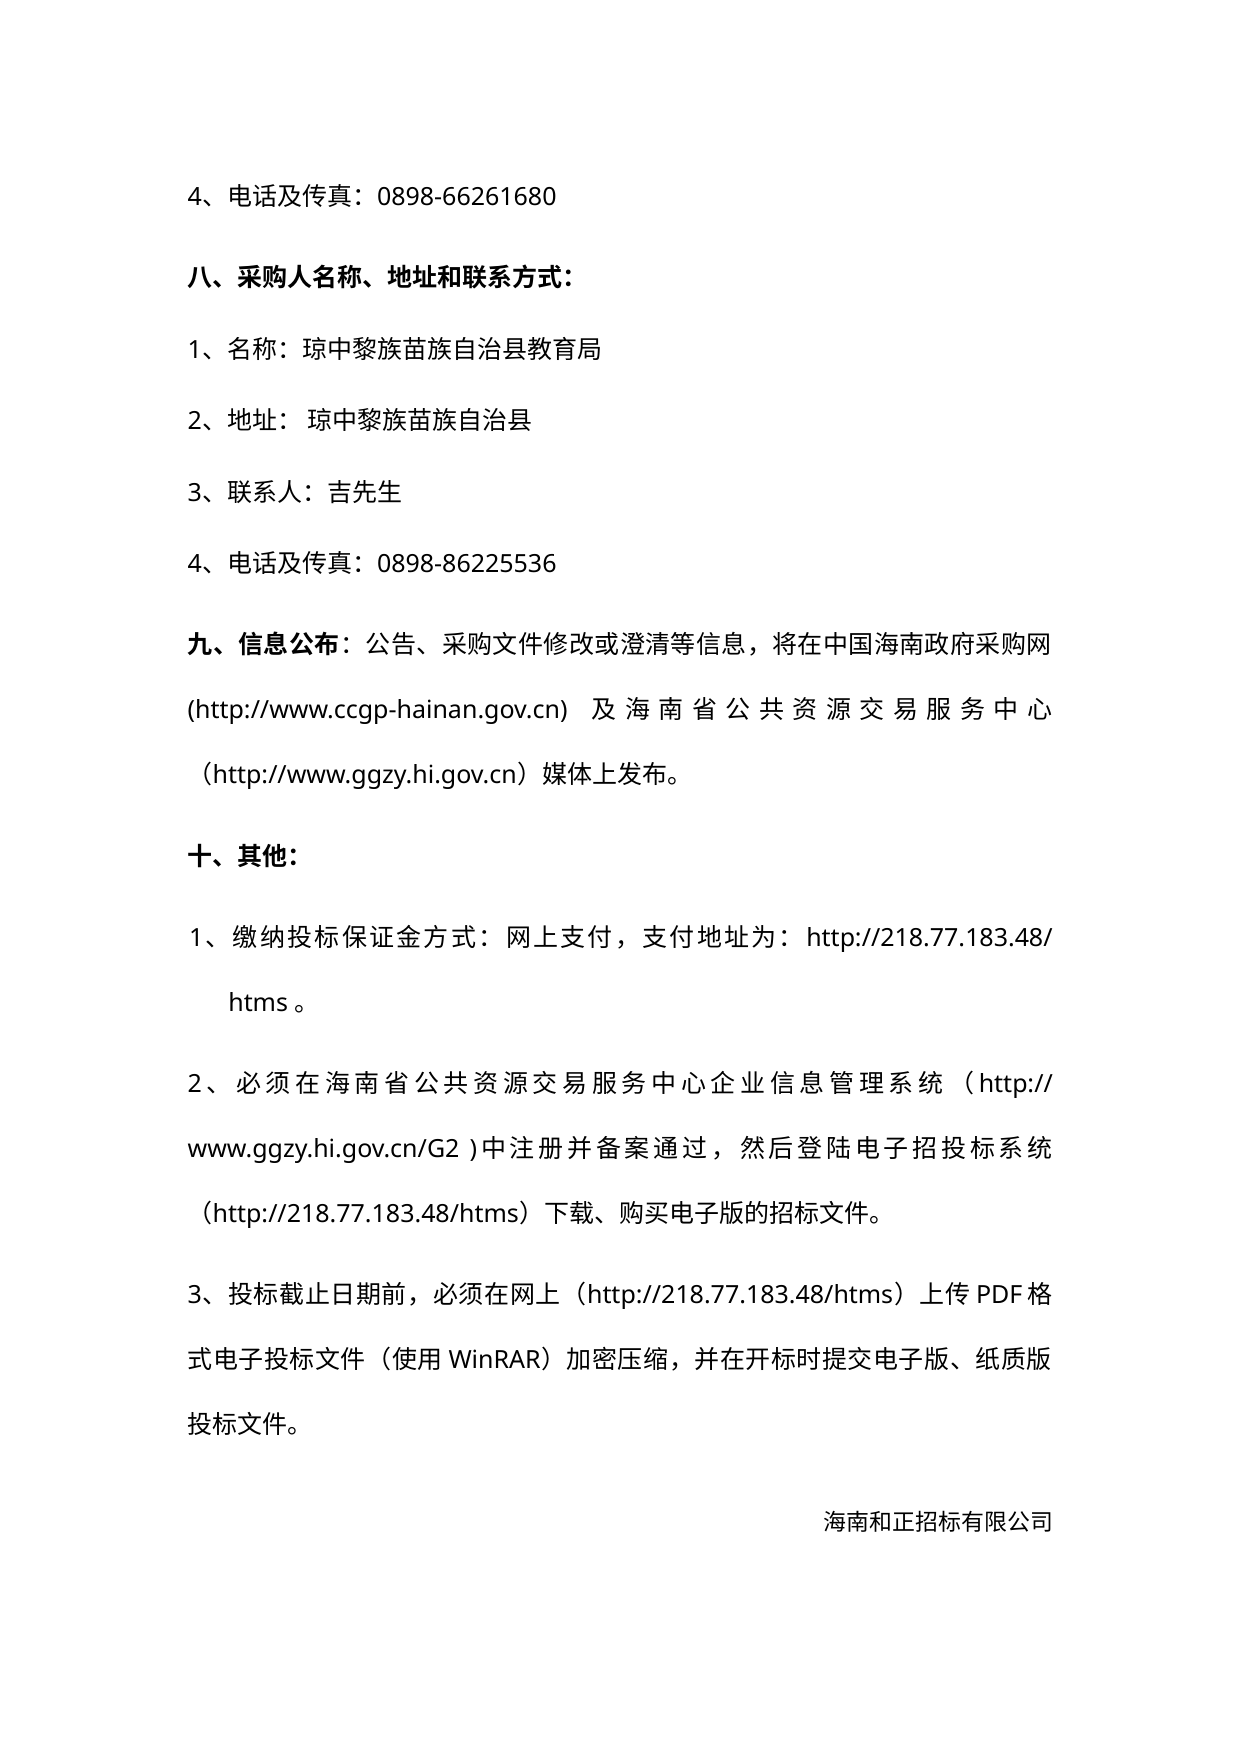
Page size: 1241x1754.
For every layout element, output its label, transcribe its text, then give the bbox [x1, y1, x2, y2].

text 2、地址： 琼中黎族苗族自治县 [187, 386, 1053, 451]
text 2、必须在海南省公共资源交易服务中心企业信息管理系统（http://www.ggzy.hi.gov.cn/G2 )中注册并备案通过，然后登陆电子招投标系统（http://218.77.183.48/htms）下载、购买电子版的招标文件。 [187, 1049, 1053, 1244]
text 十、其他： [187, 822, 1053, 887]
text 4、电话及传真：0898-66261680 [187, 162, 1053, 227]
text 八、采购人名称、地址和联系方式： [187, 243, 1053, 308]
text 3、联系人：吉先生 [187, 458, 1053, 523]
text 4、电话及传真：0898-86225536 [187, 529, 1053, 594]
text 九、信息公布：公告、采购文件修改或澄清等信息，将在中国海南政府采购网(http://www.ccgp-hainan.gov.cn) 及海南省公共资源交易服务中心（http://www.ggzy.hi.gov.cn）媒体上发布。 [187, 610, 1053, 805]
text 1、名称：琼中黎族苗族自治县教育局 [187, 315, 1053, 380]
text 海南和正招标有限公司 [187, 1488, 1053, 1553]
text 3、投标截止日期前，必须在网上（http://218.77.183.48/htms）上传PDF格式电子投标文件（使用WinRAR）加密压缩，并在开标时提交电子版、纸质版投标文件。 [187, 1260, 1053, 1455]
text 1、缴纳投标保证金方式：网上支付，支付地址为：http://218.77.183.48/htms 。 [189, 903, 1053, 1033]
